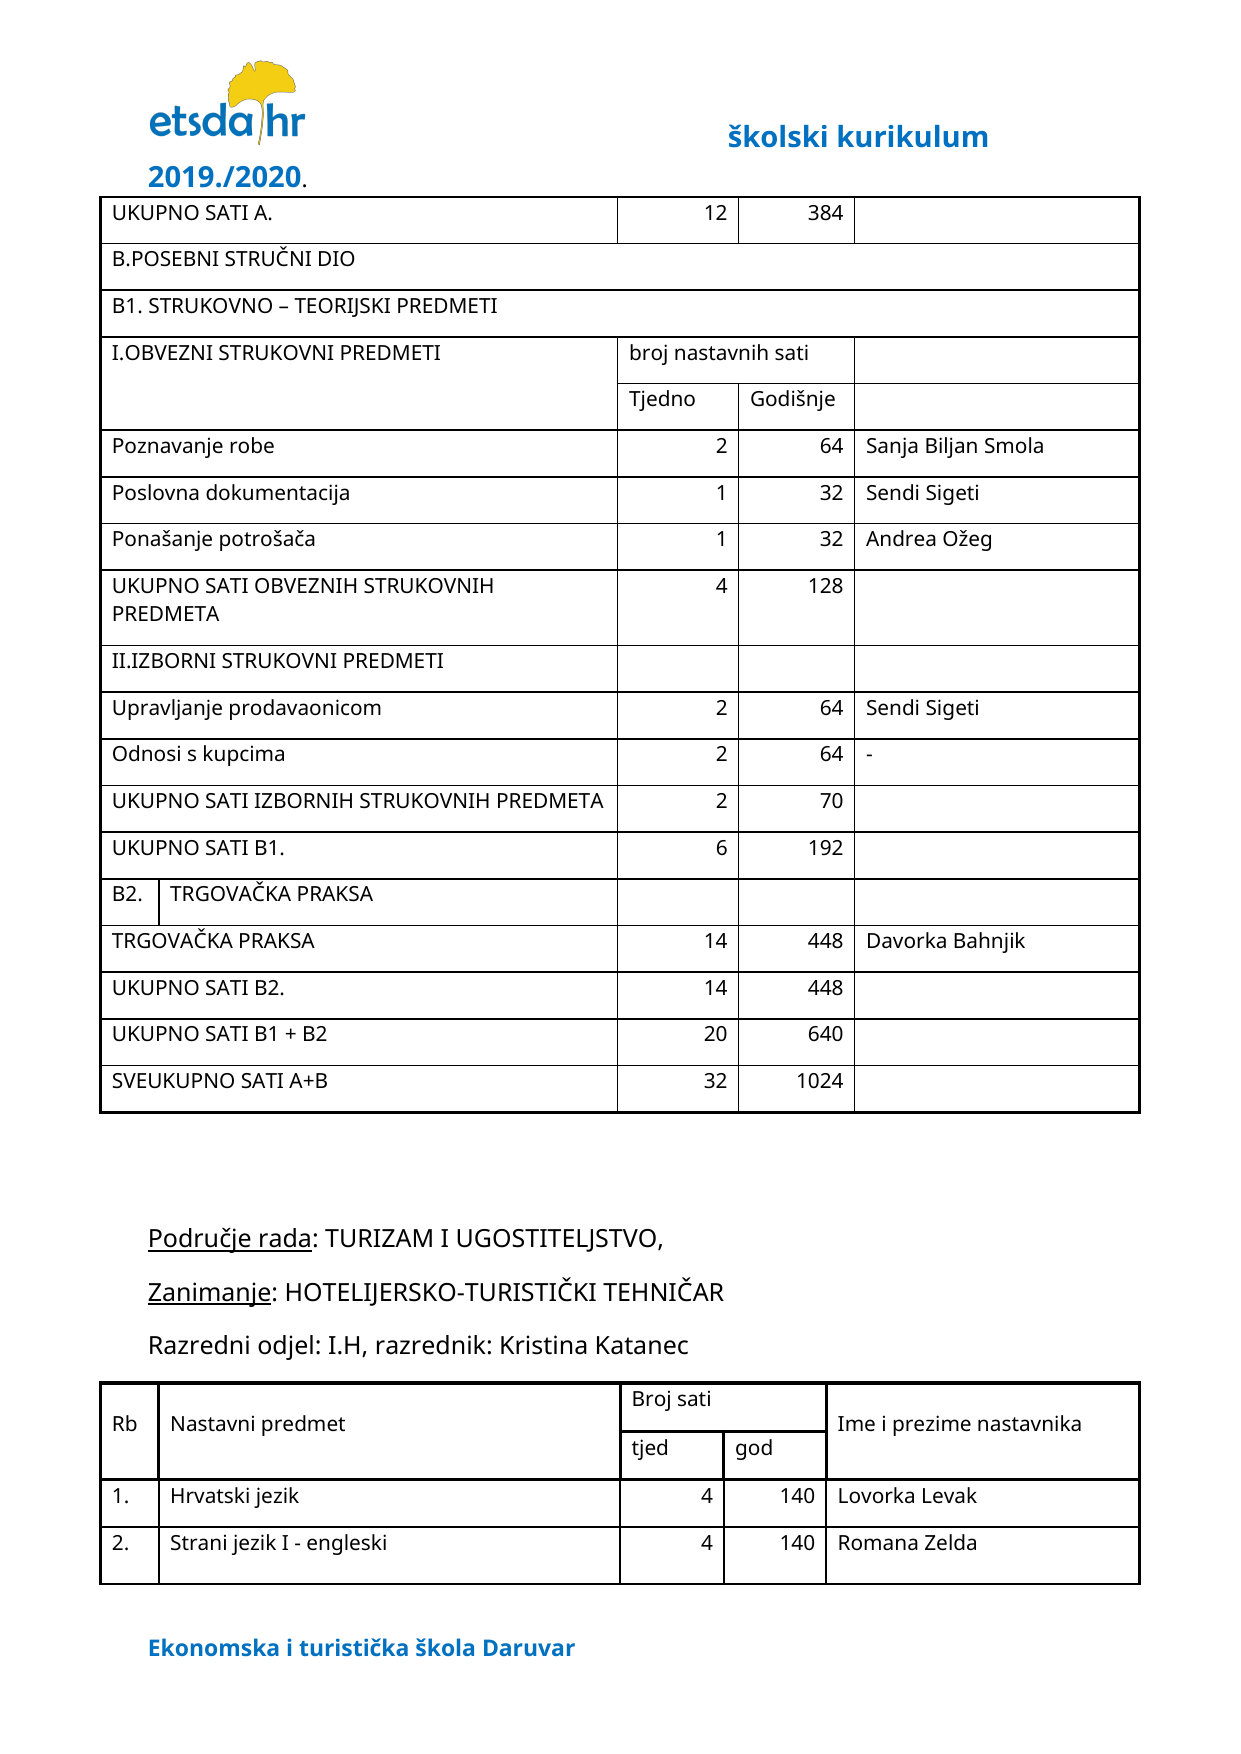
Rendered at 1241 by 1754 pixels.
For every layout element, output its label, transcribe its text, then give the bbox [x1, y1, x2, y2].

table_cell [739, 880, 854, 924]
table_cell Tjedno [618, 384, 738, 429]
table_cell 1 [618, 524, 738, 569]
table_cell 2 [618, 693, 738, 738]
table_cell Sanja Biljan Smola [855, 431, 1138, 476]
table_cell [855, 198, 1138, 243]
table_cell [855, 571, 1138, 644]
table_cell 128 [739, 571, 854, 644]
table_cell 32 [739, 524, 854, 569]
table_cell Andrea Ožeg [855, 524, 1138, 569]
table_cell 32 [739, 478, 854, 523]
table_cell Strani jezik I - engleski [160, 1528, 619, 1583]
table_cell 2 [618, 431, 738, 476]
text Razredni odjel: I.H, razrednik: Kristina Katanec [148, 1328, 1093, 1362]
table_cell 64 [739, 431, 854, 476]
table_cell Ponašanje potrošača [102, 524, 617, 569]
table_header Nastavni predmet [160, 1385, 619, 1478]
table_cell [855, 384, 1138, 429]
table_cell 640 [739, 1020, 854, 1064]
table_cell Poznavanje robe [102, 431, 617, 476]
table_cell [739, 646, 854, 691]
table_cell I.OBVEZNI STRUKOVNI PREDMETI [102, 338, 617, 429]
table_cell [618, 646, 738, 691]
table_cell SVEUKUPNO SATI A+B [102, 1066, 617, 1111]
table_cell god [725, 1433, 825, 1478]
table_cell UKUPNO SATI B1 + B2 [102, 1020, 617, 1064]
table_cell 70 [739, 786, 854, 831]
table_cell 1. [102, 1481, 158, 1526]
table_cell 1 [618, 478, 738, 523]
table_cell 192 [739, 833, 854, 878]
table_cell [855, 1066, 1138, 1111]
table_cell B.POSEBNI STRUČNI DIO [102, 244, 1138, 289]
text Područje rada: TURIZAM I UGOSTITELJSTVO, [148, 1221, 1093, 1255]
table_cell Upravljanje prodavaonicom [102, 693, 617, 738]
table_cell 2. [102, 1528, 158, 1583]
table_cell 2 [618, 740, 738, 784]
table_cell [855, 338, 1138, 383]
table_cell 14 [618, 973, 738, 1018]
table_cell Odnosi s kupcima [102, 740, 617, 784]
table_cell 4 [618, 571, 738, 644]
table_header Rb [102, 1385, 157, 1478]
table_cell UKUPNO SATI OBVEZNIH STRUKOVNIH PREDMETA [102, 571, 617, 644]
table_cell broj nastavnih sati [618, 338, 854, 383]
table_cell 6 [618, 833, 738, 878]
table_cell 20 [618, 1020, 738, 1064]
table_cell 2 [618, 786, 738, 831]
table_header Ime i prezime nastavnika [828, 1385, 1138, 1478]
table_cell Sendi Sigeti [855, 478, 1138, 523]
table_cell 448 [739, 973, 854, 1018]
table_cell [855, 1020, 1138, 1064]
table_cell [855, 786, 1138, 831]
table_cell [618, 880, 738, 924]
picture [147, 59, 309, 148]
table_cell Godišnje [739, 384, 854, 429]
table_cell Romana Zelda Svjetlana Brkić Milivojević [827, 1528, 1138, 1583]
table_cell Poslovna dokumentacija [102, 478, 617, 523]
table_cell UKUPNO SATI IZBORNIH STRUKOVNIH PREDMETA [102, 786, 617, 831]
table_cell 140 [725, 1481, 825, 1526]
table_cell [855, 880, 1138, 924]
table_cell 4 [621, 1481, 723, 1526]
table_cell [855, 646, 1138, 691]
table_cell 384 [739, 198, 854, 243]
table_cell - [855, 740, 1138, 784]
table_cell 4 4 [621, 1528, 723, 1583]
table_cell B1. STRUKOVNO – TEORIJSKI PREDMETI [102, 291, 1138, 336]
table_cell 12 [618, 198, 738, 243]
table_header Broj sati [622, 1385, 825, 1430]
table_cell 32 [618, 1066, 738, 1111]
table_cell UKUPNO SATI B1. [102, 833, 617, 878]
table_cell UKUPNO SATI A. [102, 198, 617, 243]
table_cell 140 140 [725, 1528, 825, 1583]
table_cell TRGOVAČKA PRAKSA [102, 926, 617, 971]
table_cell Lovorka Levak [827, 1481, 1138, 1526]
text Zanimanje: HOTELIJERSKO-TURISTIČKI TEHNIČAR [148, 1274, 1093, 1309]
table_cell Sendi Sigeti [855, 693, 1138, 738]
table_cell Hrvatski jezik [160, 1481, 619, 1526]
table_cell II.IZBORNI STRUKOVNI PREDMETI [102, 646, 617, 691]
table_cell tjed [622, 1433, 722, 1478]
table_cell B2. [102, 880, 158, 924]
table_cell TRGOVAČKA PRAKSA [160, 880, 617, 924]
table_cell 64 [739, 693, 854, 738]
table_cell 1024 [739, 1066, 854, 1111]
table_cell [855, 833, 1138, 878]
table_cell Davorka Bahnjik [855, 926, 1138, 971]
table_cell 448 [739, 926, 854, 971]
table_cell [855, 973, 1138, 1018]
table_cell 64 [739, 740, 854, 784]
table_cell 14 [618, 926, 738, 971]
table_cell UKUPNO SATI B2. [102, 973, 617, 1018]
